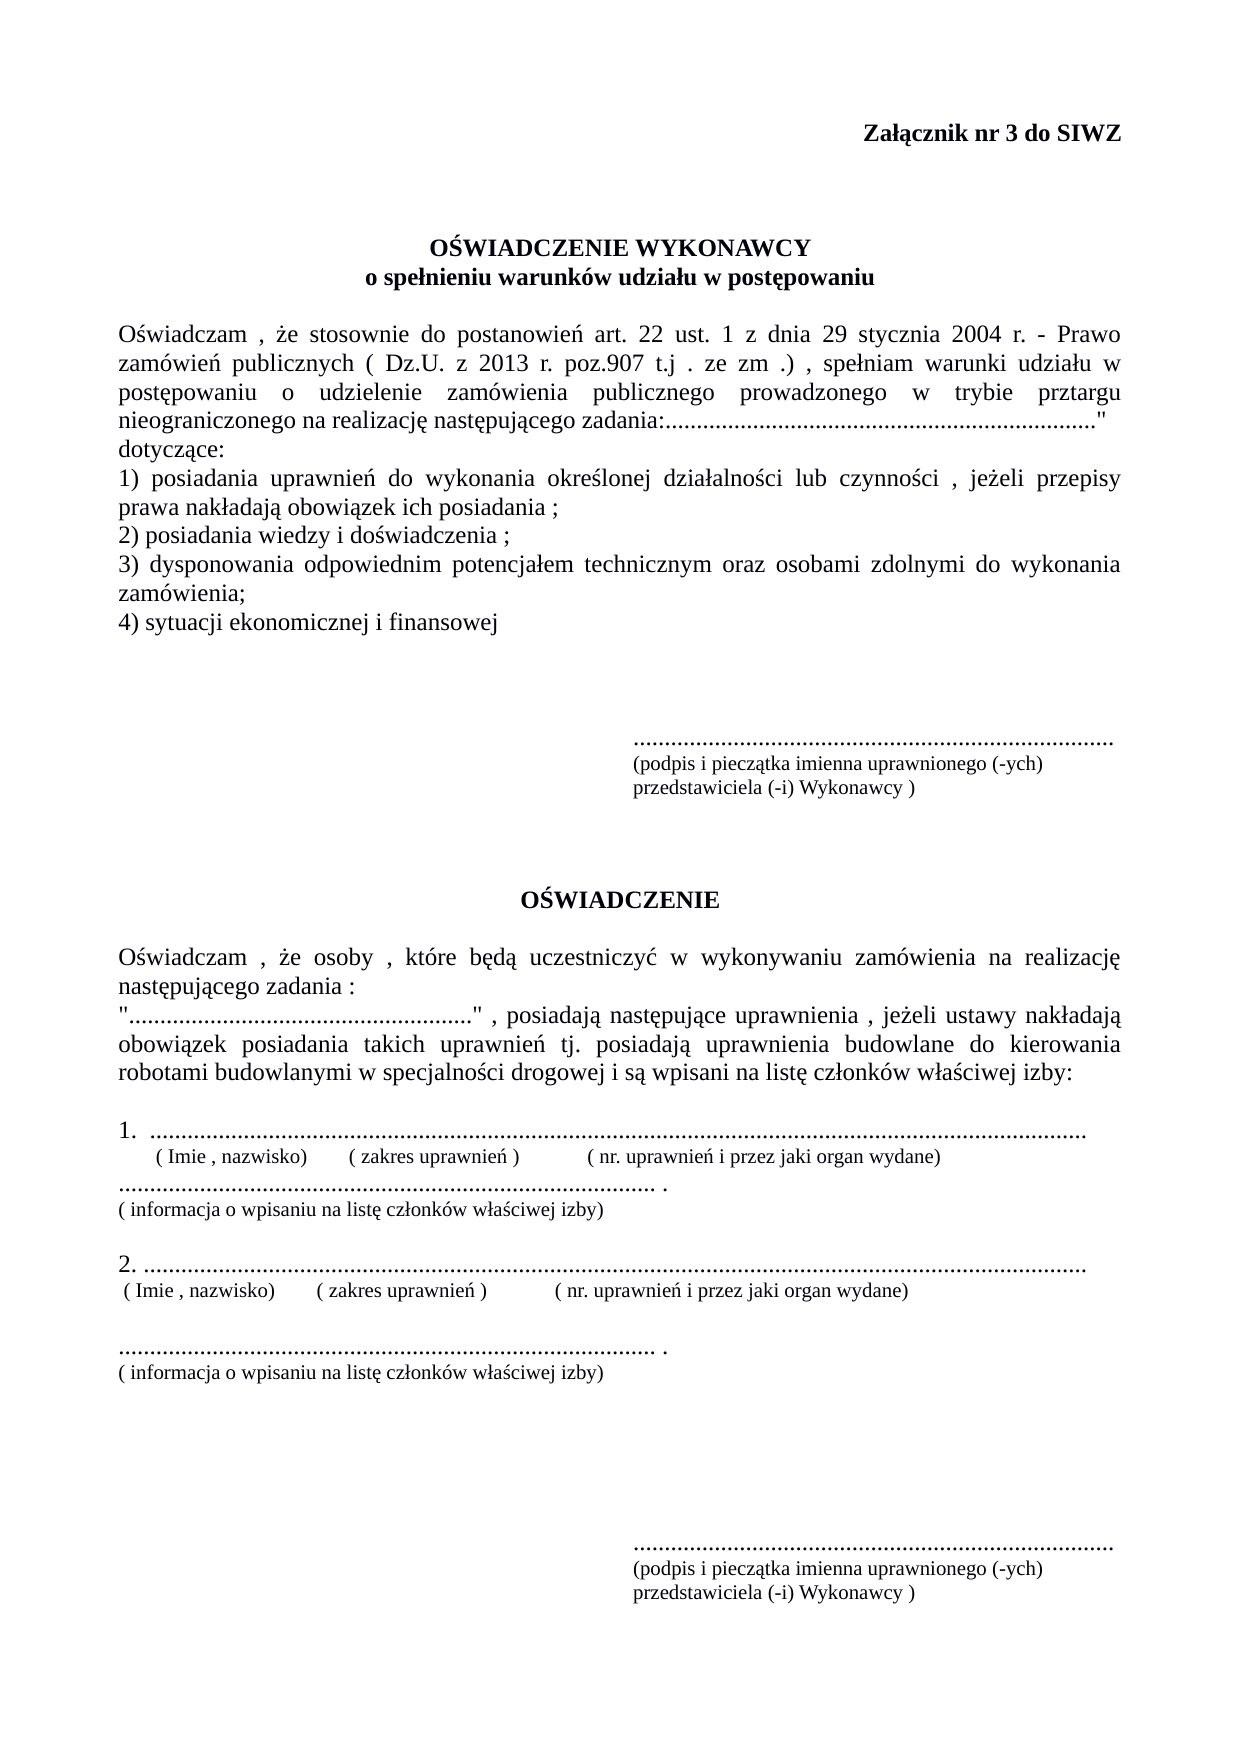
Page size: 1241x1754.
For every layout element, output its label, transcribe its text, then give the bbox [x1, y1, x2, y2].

text ...................................................................................... . [118, 1168, 1122, 1197]
text ( Imie , nazwisko) ( zakres uprawnień ) ( nr. uprawnień i przez jaki organ wydane) [118, 1144, 1122, 1168]
text 1. ...................................................................................................................................................... [118, 1115, 1122, 1144]
text (podpis i pieczątka imienna uprawnionego (-ych) przedstawiciela (-i) Wykonawcy ) [118, 751, 1122, 799]
text Oświadczam , że osoby , które będą uczestniczyć w wykonywaniu zamówienia na realizację następującego zadania : [118, 942, 1122, 1000]
text 1) posiadania uprawnień do wykonania określonej działalności lub czynności , jeżeli przepisy prawa nakładają obowiązek ich posiadania ; [118, 463, 1122, 521]
text Załącznik nr 3 do SIWZ [118, 118, 1122, 147]
text 4) sytuacji ekonomicznej i finansowej [118, 607, 1122, 636]
text 2) posiadania wiedzy i doświadczenia ; [118, 521, 1122, 549]
text ............................................................................. [118, 722, 1122, 751]
text ( informacja o wpisaniu na listę członków właściwej izby) [118, 1360, 1122, 1384]
text ............................................................................. [118, 1527, 1122, 1556]
text 3) dysponowania odpowiednim potencjałem technicznym oraz osobami zdolnymi do wykonania zamówienia; [118, 549, 1122, 607]
text 2. ....................................................................................................................................................... [118, 1249, 1122, 1278]
text Oświadczam , że stosownie do postanowień art. 22 ust. 1 z dnia 29 stycznia 2004 r. - Prawo zamówień publicznych ( Dz.U. z 2013 r. poz.907 t.j . ze zm .) , spełniam warunki udziału w postępowaniu o udzielenie zamówienia publicznego prowadzonego w trybie prztargu nieograniczonego na realizację następującego zadania:....................................................................." [118, 319, 1122, 434]
text ...................................................................................... . [118, 1331, 1122, 1360]
text "......................................................." , posiadają następujące uprawnienia , jeżeli ustawy nakładają obowiązek posiadania takich uprawnień tj. posiadają uprawnienia budowlane do kierowania robotami budowlanymi w specjalności drogowej i są wpisani na listę członków właściwej izby: [118, 1000, 1122, 1086]
text OŚWIADCZENIE WYKONAWCY [118, 233, 1122, 262]
text ( Imie , nazwisko) ( zakres uprawnień ) ( nr. uprawnień i przez jaki organ wydane) [118, 1278, 1122, 1302]
text ( informacja o wpisaniu na listę członków właściwej izby) [118, 1197, 1122, 1221]
text o spełnieniu warunków udziału w postępowaniu [118, 262, 1122, 291]
text dotyczące: [118, 434, 1122, 463]
text (podpis i pieczątka imienna uprawnionego (-ych) przedstawiciela (-i) Wykonawcy ) [118, 1556, 1122, 1604]
text OŚWIADCZENIE [118, 885, 1122, 914]
